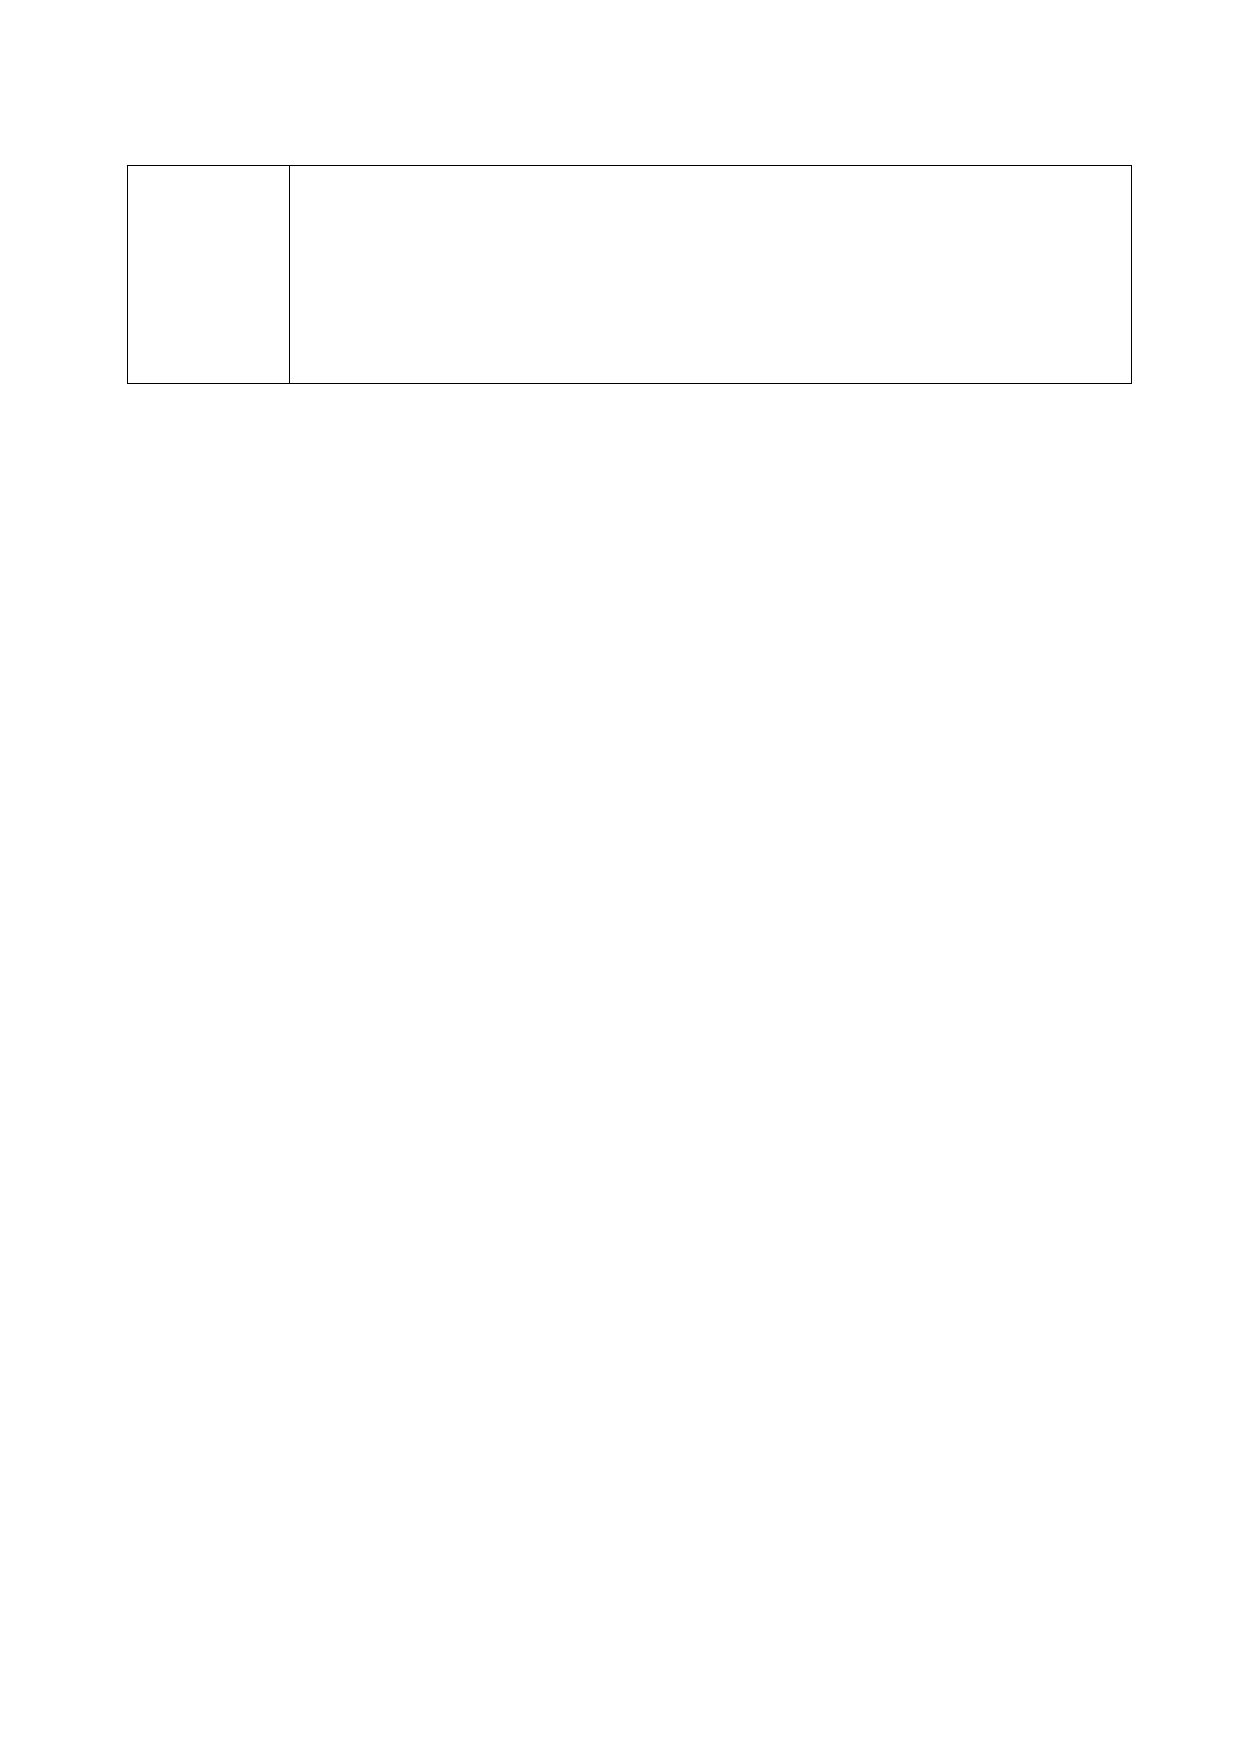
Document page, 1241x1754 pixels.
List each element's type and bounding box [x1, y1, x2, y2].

table_cell [290, 166, 1131, 383]
table_cell [128, 166, 289, 383]
